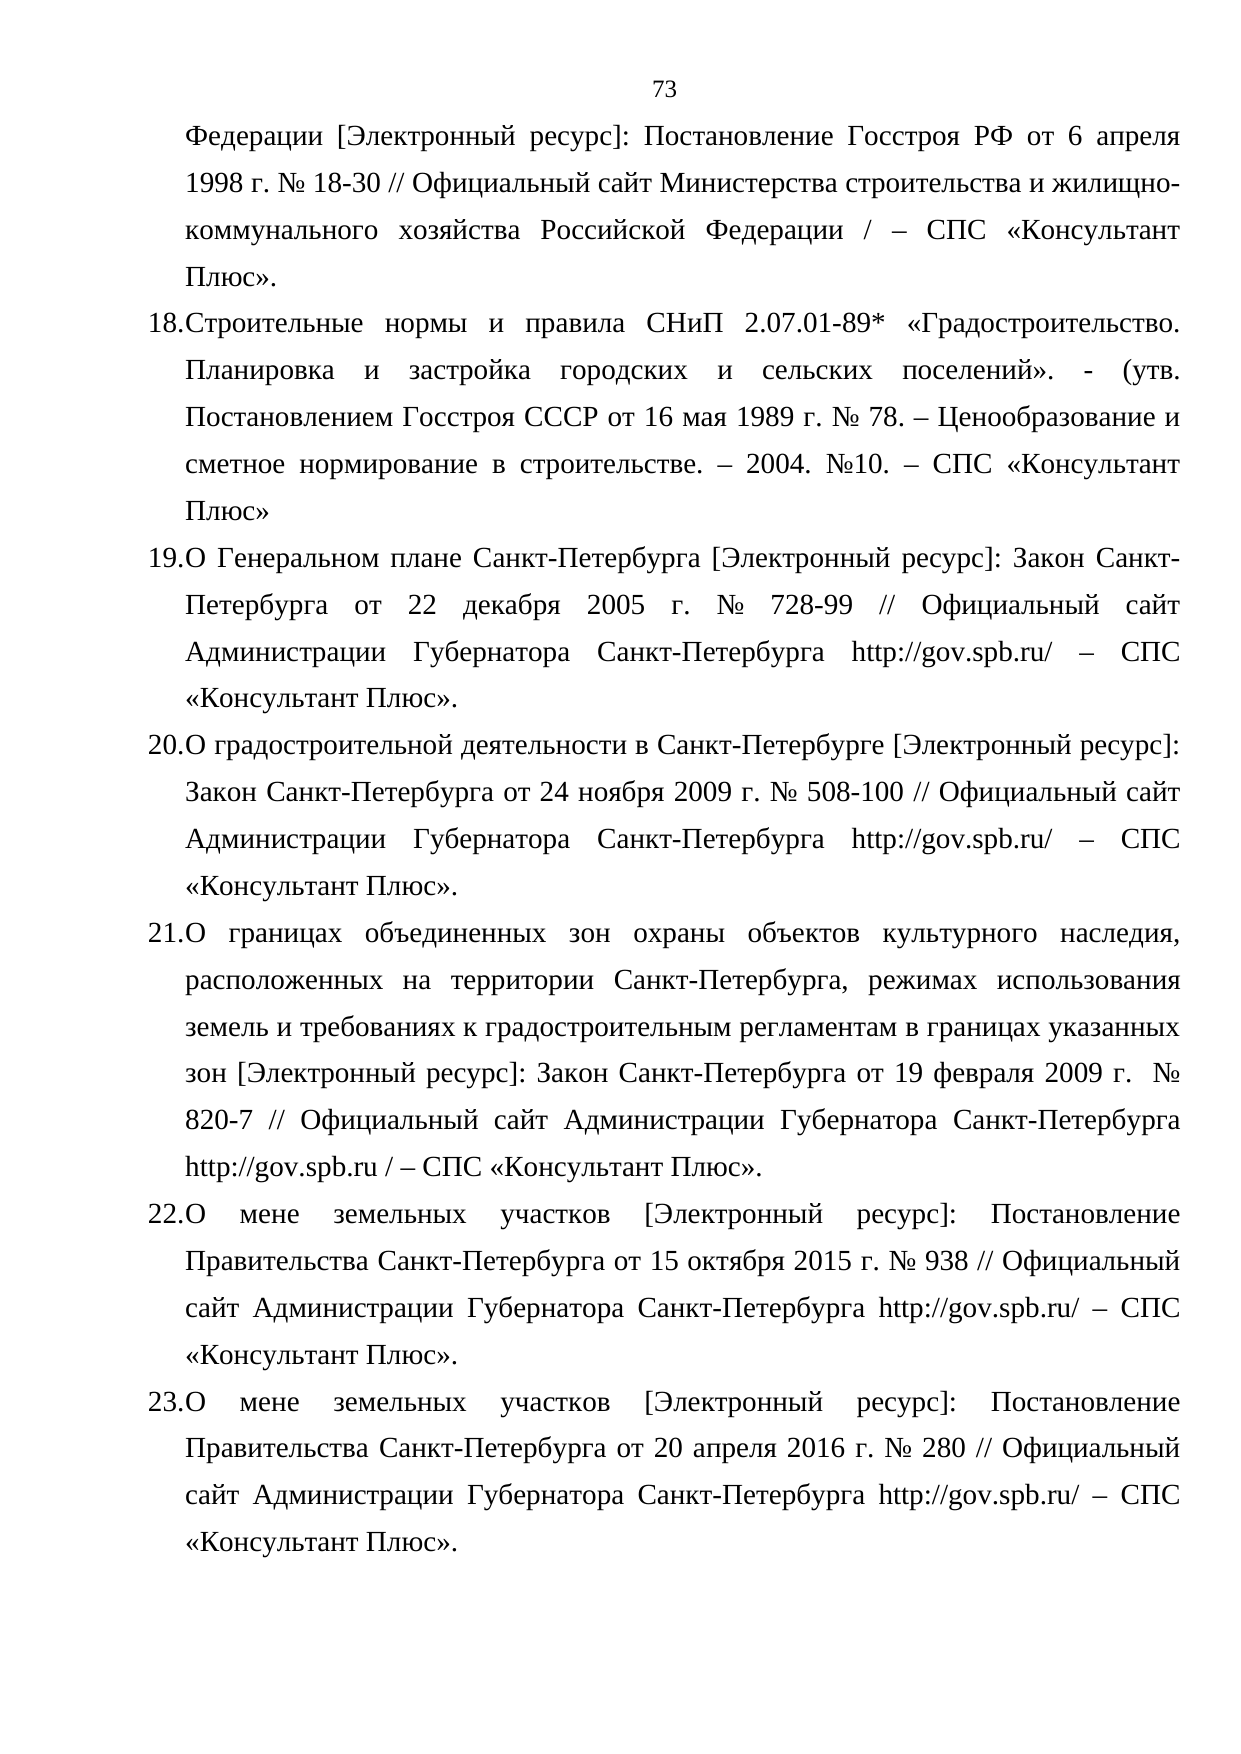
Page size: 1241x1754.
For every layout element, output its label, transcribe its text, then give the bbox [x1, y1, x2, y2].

list О градостроительной деятельности в Санкт-Петербурге [Электронный ресурс]: Закон Санкт-Петербурга от 24 ноября 2009 г. № 508-100 // Официальный сайт Администрации Губернатора Санкт-Петербурга http://gov.spb.ru/ – СПС «Консультант Плюс». [148, 727, 1181, 902]
list О мене земельных участков [Электронный ресурс]: Постановление Правительства Санкт-Петербурга от 15 октября 2015 г. № 938 // Официальный сайт Администрации Губернатора Санкт-Петербурга http://gov.spb.ru/ – СПС «Консультант Плюс». [148, 1196, 1181, 1370]
list О границах объединенных зон охраны объектов культурного наследия, расположенных на территории Санкт-Петербурга, режимах использования земель и требованиях к градостроительным регламентам в границах указанных зон [Электронный ресурс]: Закон Санкт-Петербурга от 19 февраля 2009 г. № 820-7 // Официальный сайт Администрации Губернатора Санкт-Петербурга http://gov.spb.ru / – СПС «Консультант Плюс». [148, 915, 1181, 1183]
list О мене земельных участков [Электронный ресурс]: Постановление Правительства Санкт-Петербурга от 20 апреля 2016 г. № 280 // Официальный сайт Администрации Губернатора Санкт-Петербурга http://gov.spb.ru/ – СПС «Консультант Плюс». [148, 1384, 1181, 1558]
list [148, 118, 1181, 292]
list О Генеральном плане Санкт-Петербурга [Электронный ресурс]: Закон Санкт-Петербурга от 22 декабря 2005 г. № 728-99 // Официальный сайт Администрации Губернатора Санкт-Петербурга http://gov.spb.ru/ – СПС «Консультант Плюс». [148, 540, 1181, 714]
list Строительные нормы и правила СНиП 2.07.01-89* «Градостроительство. Планировка и застройка городских и сельских поселений». - (утв. Постановлением Госстроя СССР от 16 мая 1989 г. № 78. – Ценообразование и сметное нормирование в строительстве. – 2004. №10. – CПС «Консультант Плюс» [148, 306, 1181, 527]
